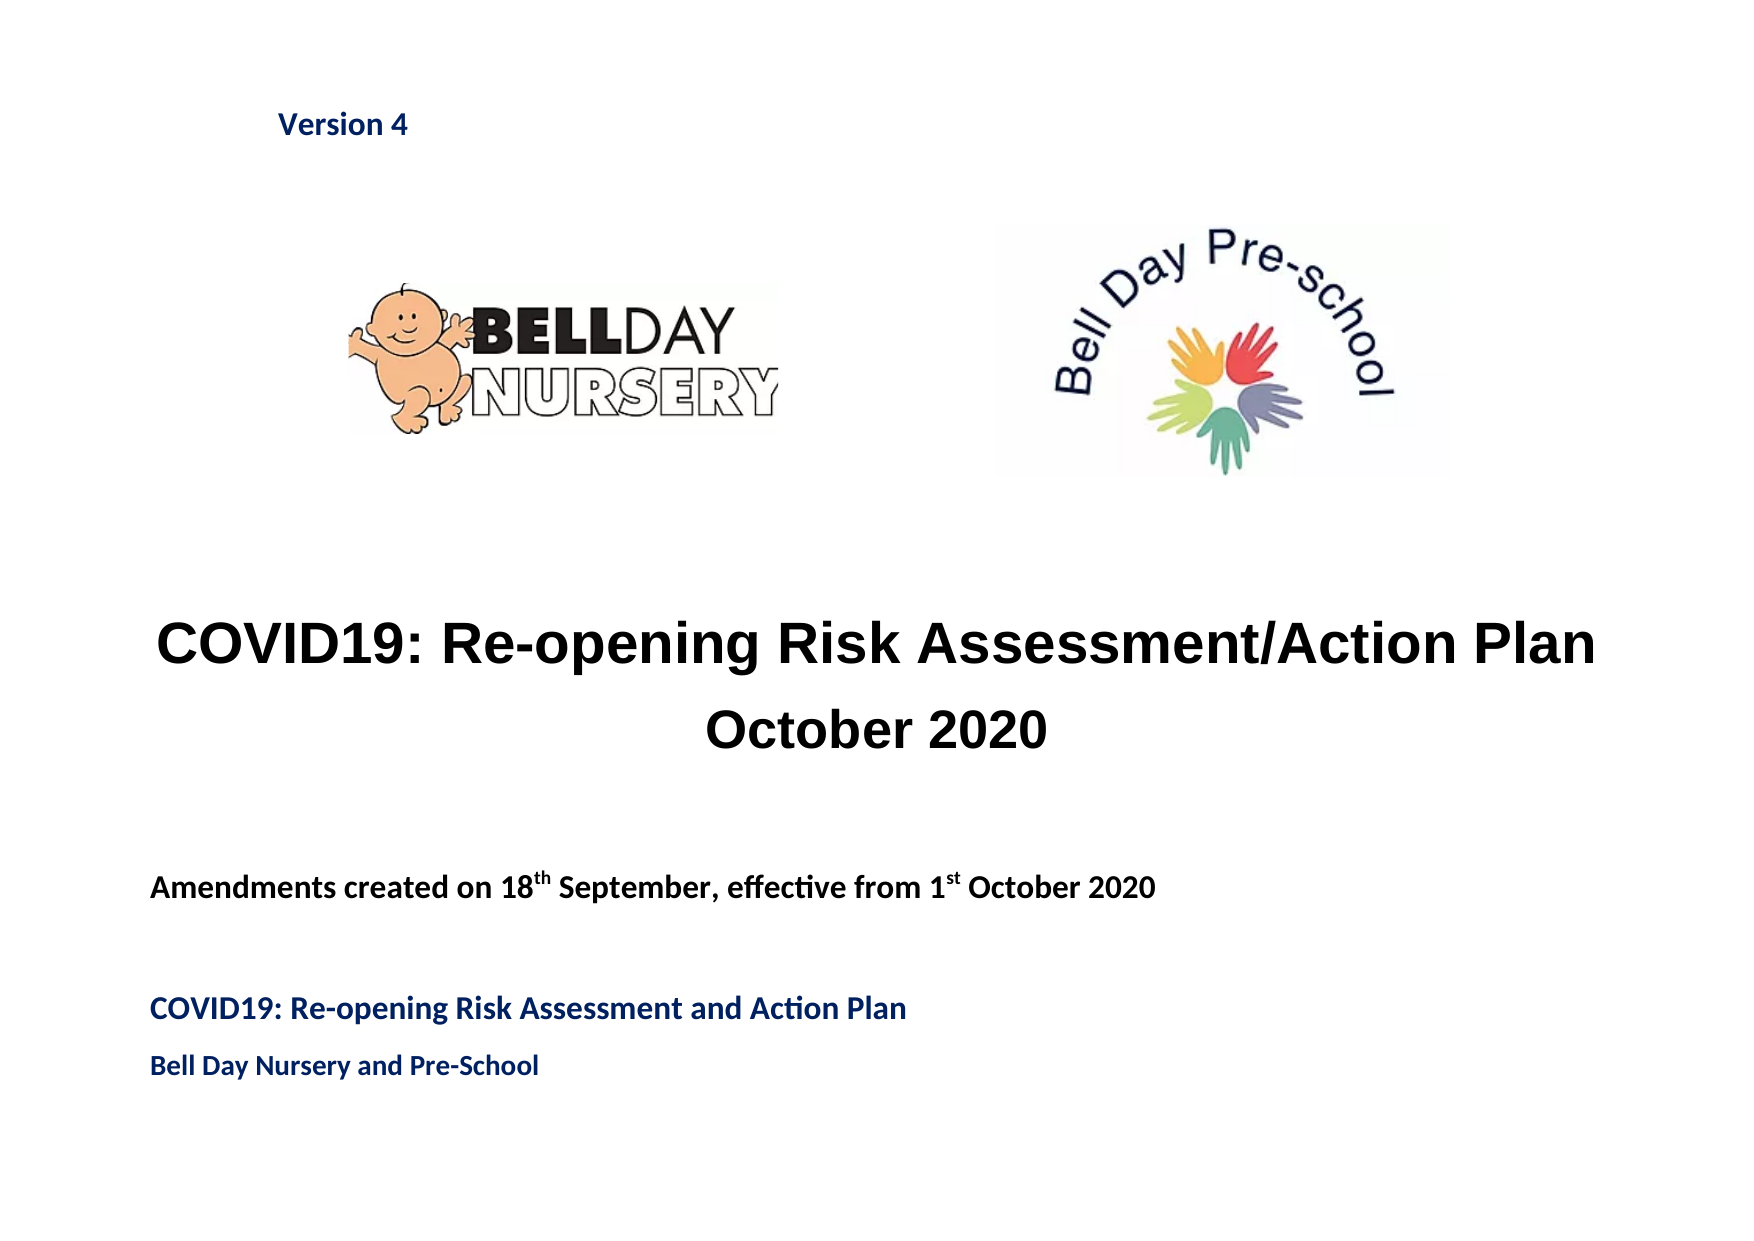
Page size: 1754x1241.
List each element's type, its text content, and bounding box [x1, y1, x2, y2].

picture [995, 225, 1450, 477]
text COVID19: Re-opening Risk Assessment and Action Plan [150, 987, 1604, 1028]
text Version 4 [150, 103, 1604, 144]
text COVID19: Re-opening Risk Assessment/Action Plan [150, 609, 1604, 676]
text Amendments created on 18th September, effective from 1st October 2020 [150, 866, 1604, 906]
picture [348, 283, 779, 434]
text Bell Day Nursery and Pre-School [150, 1047, 1604, 1083]
text October 2020 [150, 698, 1604, 760]
